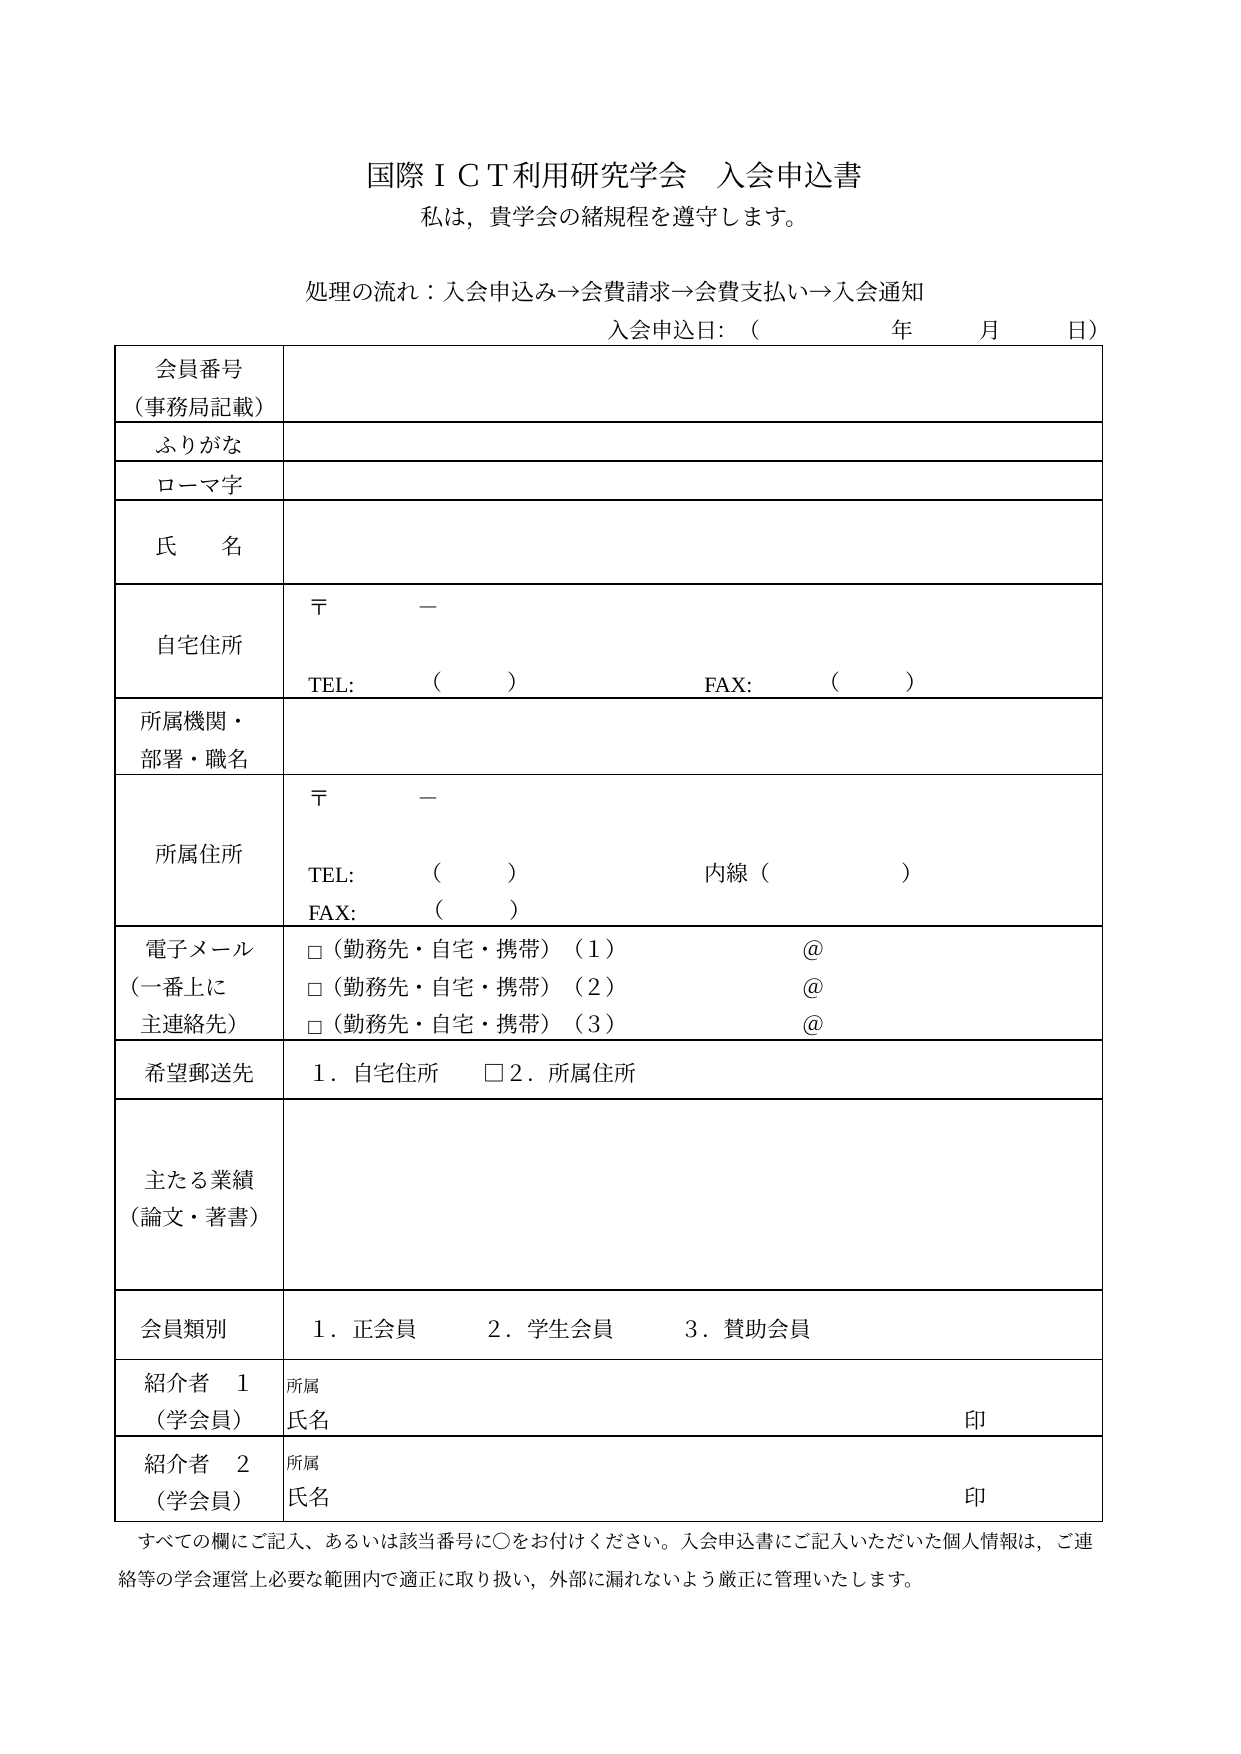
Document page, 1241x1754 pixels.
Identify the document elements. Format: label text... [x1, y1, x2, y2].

table_header 会員番号 （事務局記載） [116, 346, 283, 421]
table_cell 所属 氏名 印 [284, 1360, 1102, 1435]
table_cell [284, 423, 1102, 460]
table_cell 電子メール （一番上に 主連絡先） [116, 927, 283, 1039]
table_cell [284, 1100, 1102, 1289]
table_cell ローマ字 [116, 462, 283, 499]
table_cell 所属住所 [116, 775, 283, 925]
table_cell [284, 699, 1102, 773]
table_cell 〒 － TEL: （ ） 内線（ ） FAX: （ ） [284, 775, 1102, 925]
table_cell [284, 462, 1102, 499]
table_header [284, 346, 1102, 421]
text すべての欄にご記入、あるいは該当番号に○をお付けください。入会申込書にご記入いただいた個人情報は，ご連絡等の学会運営上必要な範囲内で適正に取り扱い，外部に漏れないよう厳正に管理いたします。 [118, 1522, 1110, 1597]
table_cell １．正会員 ２．学生会員 ３．賛助会員 [284, 1291, 1102, 1358]
table_cell 主たる業績 （論文・著書） [116, 1100, 283, 1289]
text 入会申込日：（ 年 月 日） [118, 307, 1110, 344]
table_cell □（勤務先・自宅・携帯）（１） ＠ □（勤務先・自宅・携帯）（２） ＠ □（勤務先・自宅・携帯）（３） ＠ [284, 927, 1102, 1039]
table_cell 会員類別 [116, 1291, 283, 1358]
table_cell 自宅住所 [116, 585, 283, 697]
table_cell 氏 名 [116, 501, 283, 583]
text 私は，貴学会の緒規程を遵守します。 [118, 194, 1110, 232]
table_cell 希望郵送先 [116, 1041, 283, 1098]
table_cell ふりがな [116, 423, 283, 460]
table_cell １．自宅住所 □２．所属住所 [284, 1041, 1102, 1098]
table_cell 紹介者 １ （学会員） [116, 1360, 283, 1435]
table_cell 所属 氏名 印 [284, 1437, 1102, 1521]
table_cell 所属機関・ 部署・職名 [116, 699, 283, 773]
table_cell 紹介者 ２ （学会員） [116, 1437, 283, 1521]
table_cell 〒 － TEL: （ ） FAX: （ ） [284, 585, 1102, 697]
text 国際ＩＣＴ利用研究学会 入会申込書 [118, 119, 1110, 194]
text 処理の流れ：入会申込み→会費請求→会費支払い→入会通知 [118, 269, 1110, 307]
table_cell [284, 501, 1102, 583]
